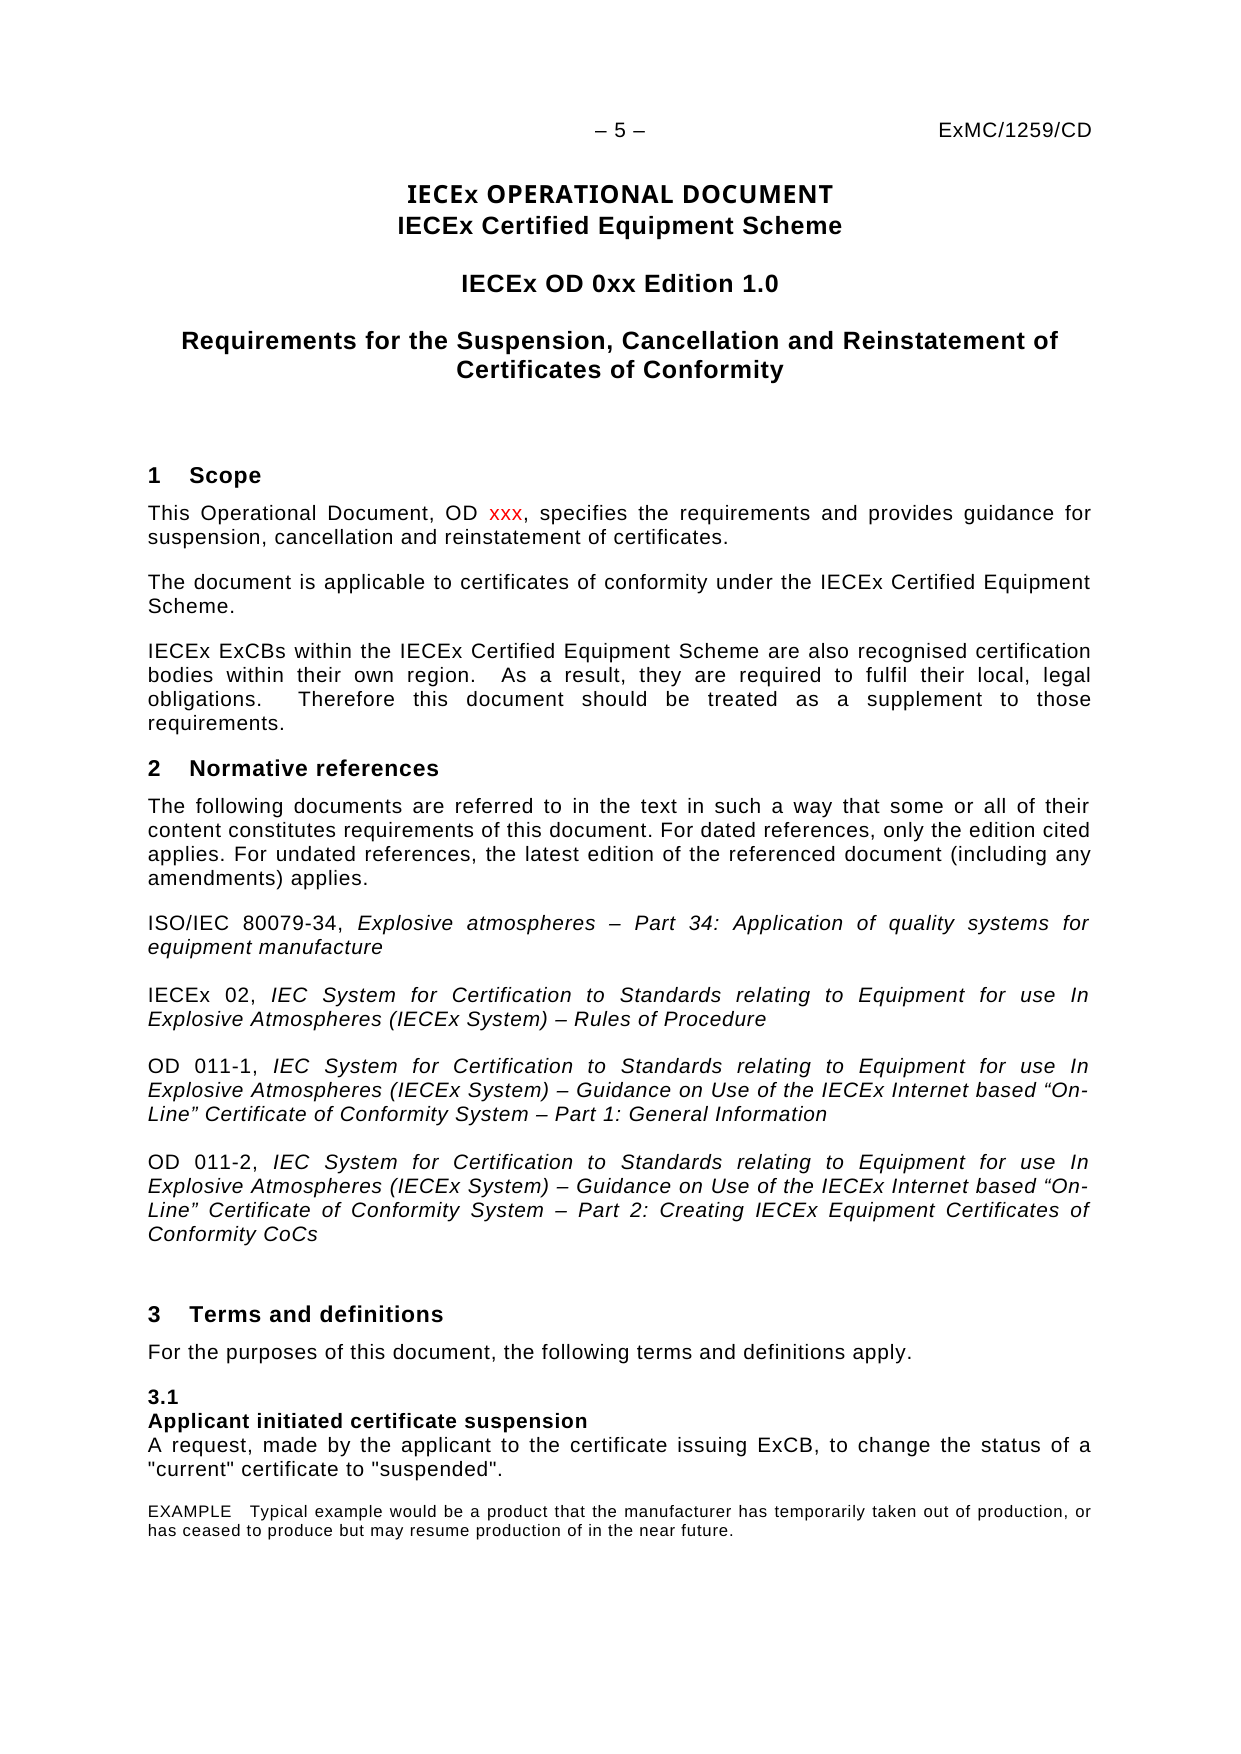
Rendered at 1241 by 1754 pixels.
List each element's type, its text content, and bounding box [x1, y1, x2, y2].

text OD 011-1, IEC System for Certification to Standards relating to Equipment for use In Explosive Atmospheres (IECEx System) – Guidance on Use of the IECEx Internet based “On-Line” Certificate of Conformity System – Part 1: General Information [148, 1054, 1092, 1126]
text OD 011-2, IEC System for Certification to Standards relating to Equipment for use In Explosive Atmospheres (IECEx System) – Guidance on Use of the IECEx Internet based “On-Line” Certificate of Conformity System – Part 2: Creating IECEx Equipment Certificates of Conformity CoCs [148, 1150, 1092, 1246]
text IECEx 02, IEC System for Certification to Standards relating to Equipment for use In Explosive Atmospheres (IECEx System) – Rules of Procedure [148, 982, 1092, 1030]
title IECEx Certified Equipment Scheme [148, 211, 1092, 240]
text For the purposes of this document, the following terms and definitions apply. [148, 1340, 1092, 1364]
text Applicant initiated certificate suspension [148, 1409, 1092, 1433]
text A request, made by the applicant to the certificate issuing ExCB, to change the status of a "current" certificate to "suspended". [148, 1433, 1092, 1481]
text The following documents are referred to in the text in such a way that some or all of their content constitutes requirements of this document. For dated references, only the edition cited applies. For undated references, the latest edition of the referenced document (including any amendments) applies. [148, 794, 1092, 890]
text The document is applicable to certificates of conformity under the IECEx Certified Equipment Scheme. [148, 570, 1092, 618]
text ISO/IEC 80079-34, Explosive atmospheres – Part 34: Application of quality systems for equipment manufacture [148, 911, 1092, 958]
text IECEx ExCBs within the IECEx Certified Equipment Scheme are also recognised certification bodies within their own region. As a result, they are required to fulfil their local, legal obligations. Therefore this document should be treated as a supplement to those requirements. [148, 638, 1092, 734]
subtitle Scope [148, 462, 1092, 488]
subtitle Terms and definitions [148, 1301, 1092, 1328]
title IECEx operational document [148, 177, 1092, 211]
text This Operational Document, OD xxx, specifies the requirements and provides guidance for suspension, cancellation and reinstatement of certificates. [148, 501, 1092, 549]
text EXAMPLE Typical example would be a product that the manufacturer has temporarily taken out of production, or has ceased to produce but may resume production of in the near future. [148, 1502, 1092, 1540]
subtitle Normative references [148, 755, 1092, 781]
title IECEx OD 0xx Edition 1.0 [148, 269, 1092, 297]
title Requirements for the Suspension, Cancellation and Reinstatement of Certificates of Conformity [148, 326, 1092, 384]
